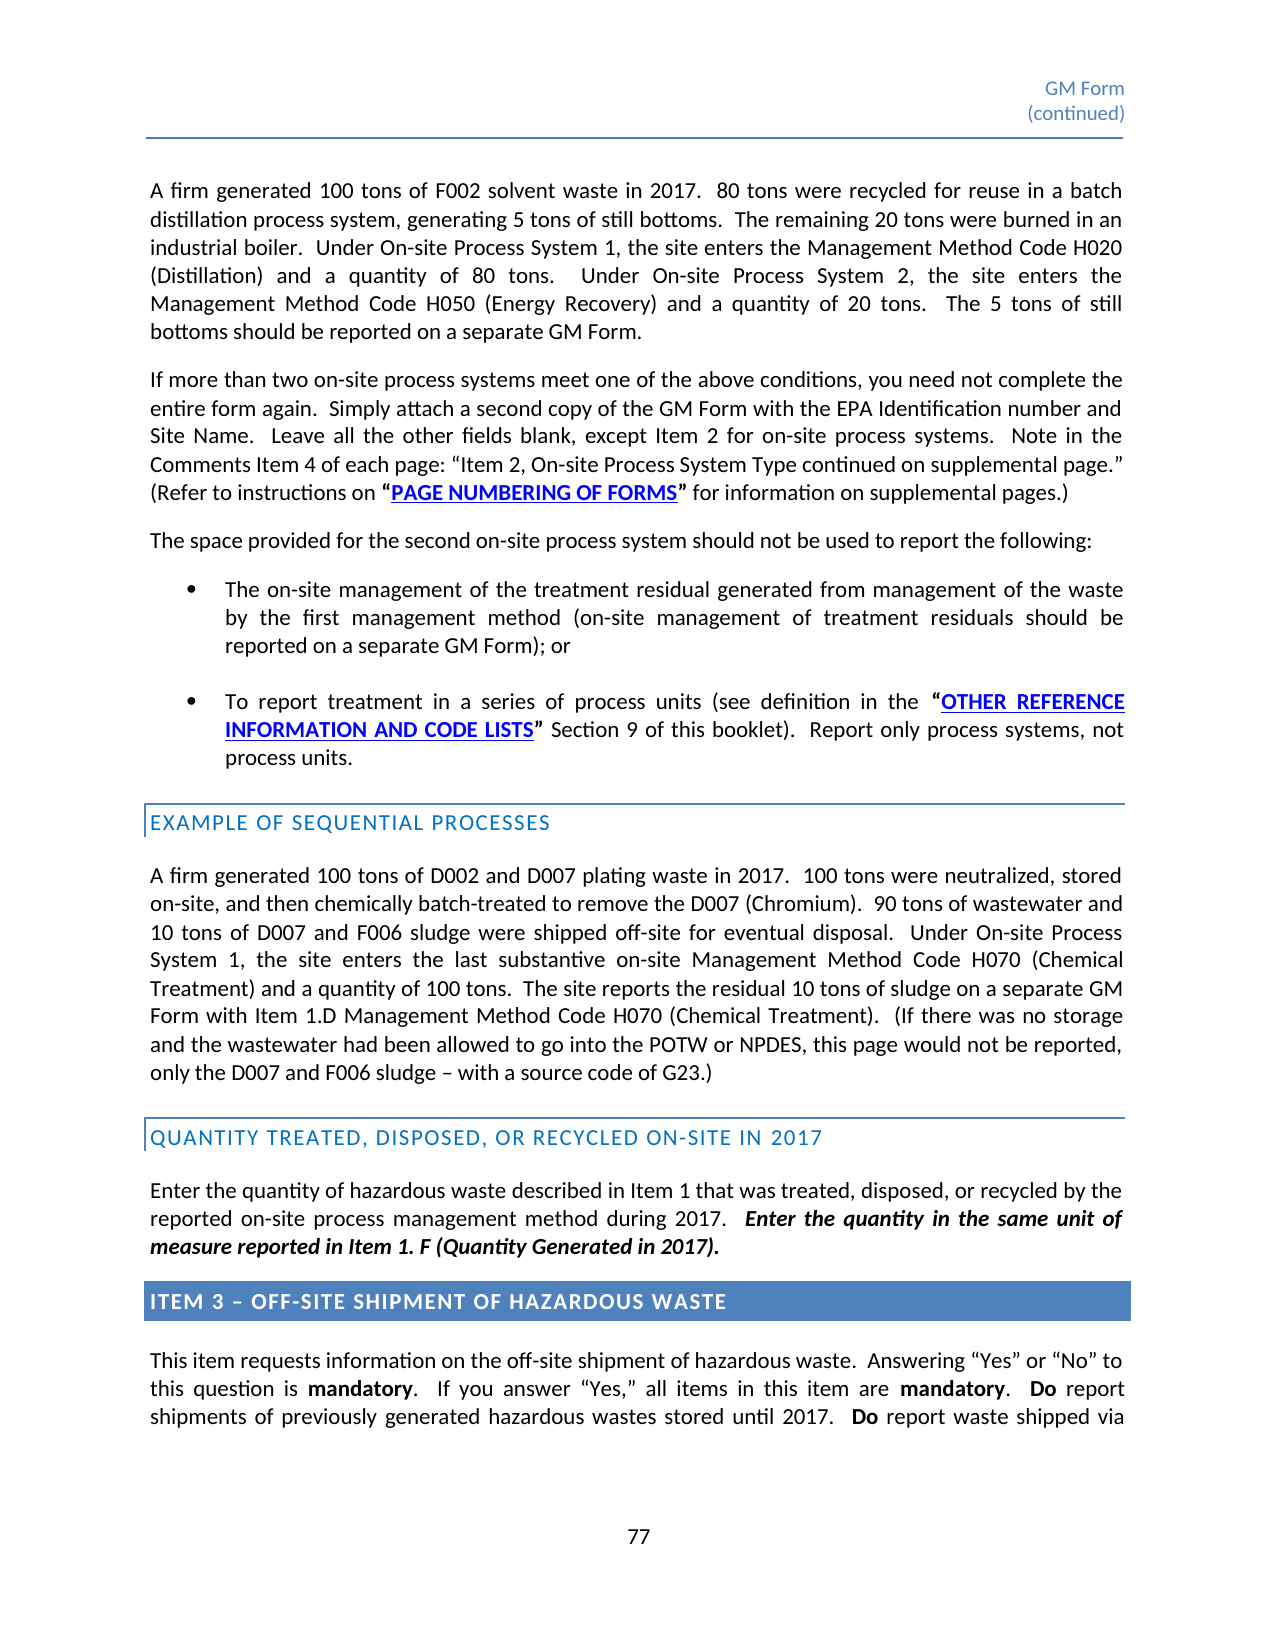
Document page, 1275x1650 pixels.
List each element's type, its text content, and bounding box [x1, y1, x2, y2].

text Enter the quantity of hazardous waste described in Item 1 that was treated, disposed, or recycled by the reported on-site process management method during 2017. Enter the quantity in the same unit of measure reported in Item 1. F (Quantity Generated in 2017). [150, 1176, 1125, 1260]
list The on-site management of the treatment residual generated from management of the waste by the first management method (on-site management of treatment residuals should be reported on a separate GM Form); or [187, 575, 1125, 659]
subtitle Item 3 – Off-site Shipment of Hazardous Waste [150, 1287, 1125, 1315]
text If more than two on-site process systems meet one of the above conditions, you need not complete the entire form again. Simply attach a second copy of the GM Form with the EPA Identification number and Site Name. Leave all the other fields blank, except Item 2 for on-site process systems. Note in the Comments Item 4 of each page: “Item 2, On-site Process System Type continued on supplemental page.” (Refer to instructions on “PAGE NUMBERING OF FORMS” for information on supplemental pages.) [150, 366, 1125, 506]
text The space provided for the second on-site process system should not be used to report the following: [150, 527, 1125, 554]
text A firm generated 100 tons of D002 and D007 plating waste in 2017. 100 tons were neutralized, stored on-site, and then chemically batch-treated to remove the D007 (Chromium). 90 tons of wastewater and 10 tons of D007 and F006 sludge were shipped off-site for eventual disposal. Under On-site Process System 1, the site enters the last substantive on-site Management Method Code H070 (Chemical Treatment) and a quantity of 100 tons. The site reports the residual 10 tons of sludge on a separate GM Form with Item 1.D Management Method Code H070 (Chemical Treatment). (If there was no storage and the wastewater had been allowed to go into the POTW or NPDES, this page would not be reported, only the D007 and F006 sludge – with a source code of G23.) [150, 862, 1125, 1086]
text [150, 1346, 1125, 1430]
text A firm generated 100 tons of F002 solvent waste in 2017. 80 tons were recycled for reuse in a batch distillation process system, generating 5 tons of still bottoms. The remaining 20 tons were burned in an industrial boiler. Under On-site Process System 1, the site enters the Management Method Code H020 (Distillation) and a quantity of 80 tons. Under On-site Process System 2, the site enters the Management Method Code H050 (Energy Recovery) and a quantity of 20 tons. The 5 tons of still bottoms should be reported on a separate GM Form. [150, 177, 1125, 345]
subtitle Example of Sequential Processes [146, 805, 1125, 837]
list To report treatment in a series of process units (see definition in the “OTHER REFERENCE INFORMATION AND CODE LISTS” Section 9 of this booklet). Report only process systems, not process units. [187, 687, 1125, 772]
subtitle Quantity Treated, Disposed, or Recycled On-site in 2017 [146, 1119, 1125, 1151]
